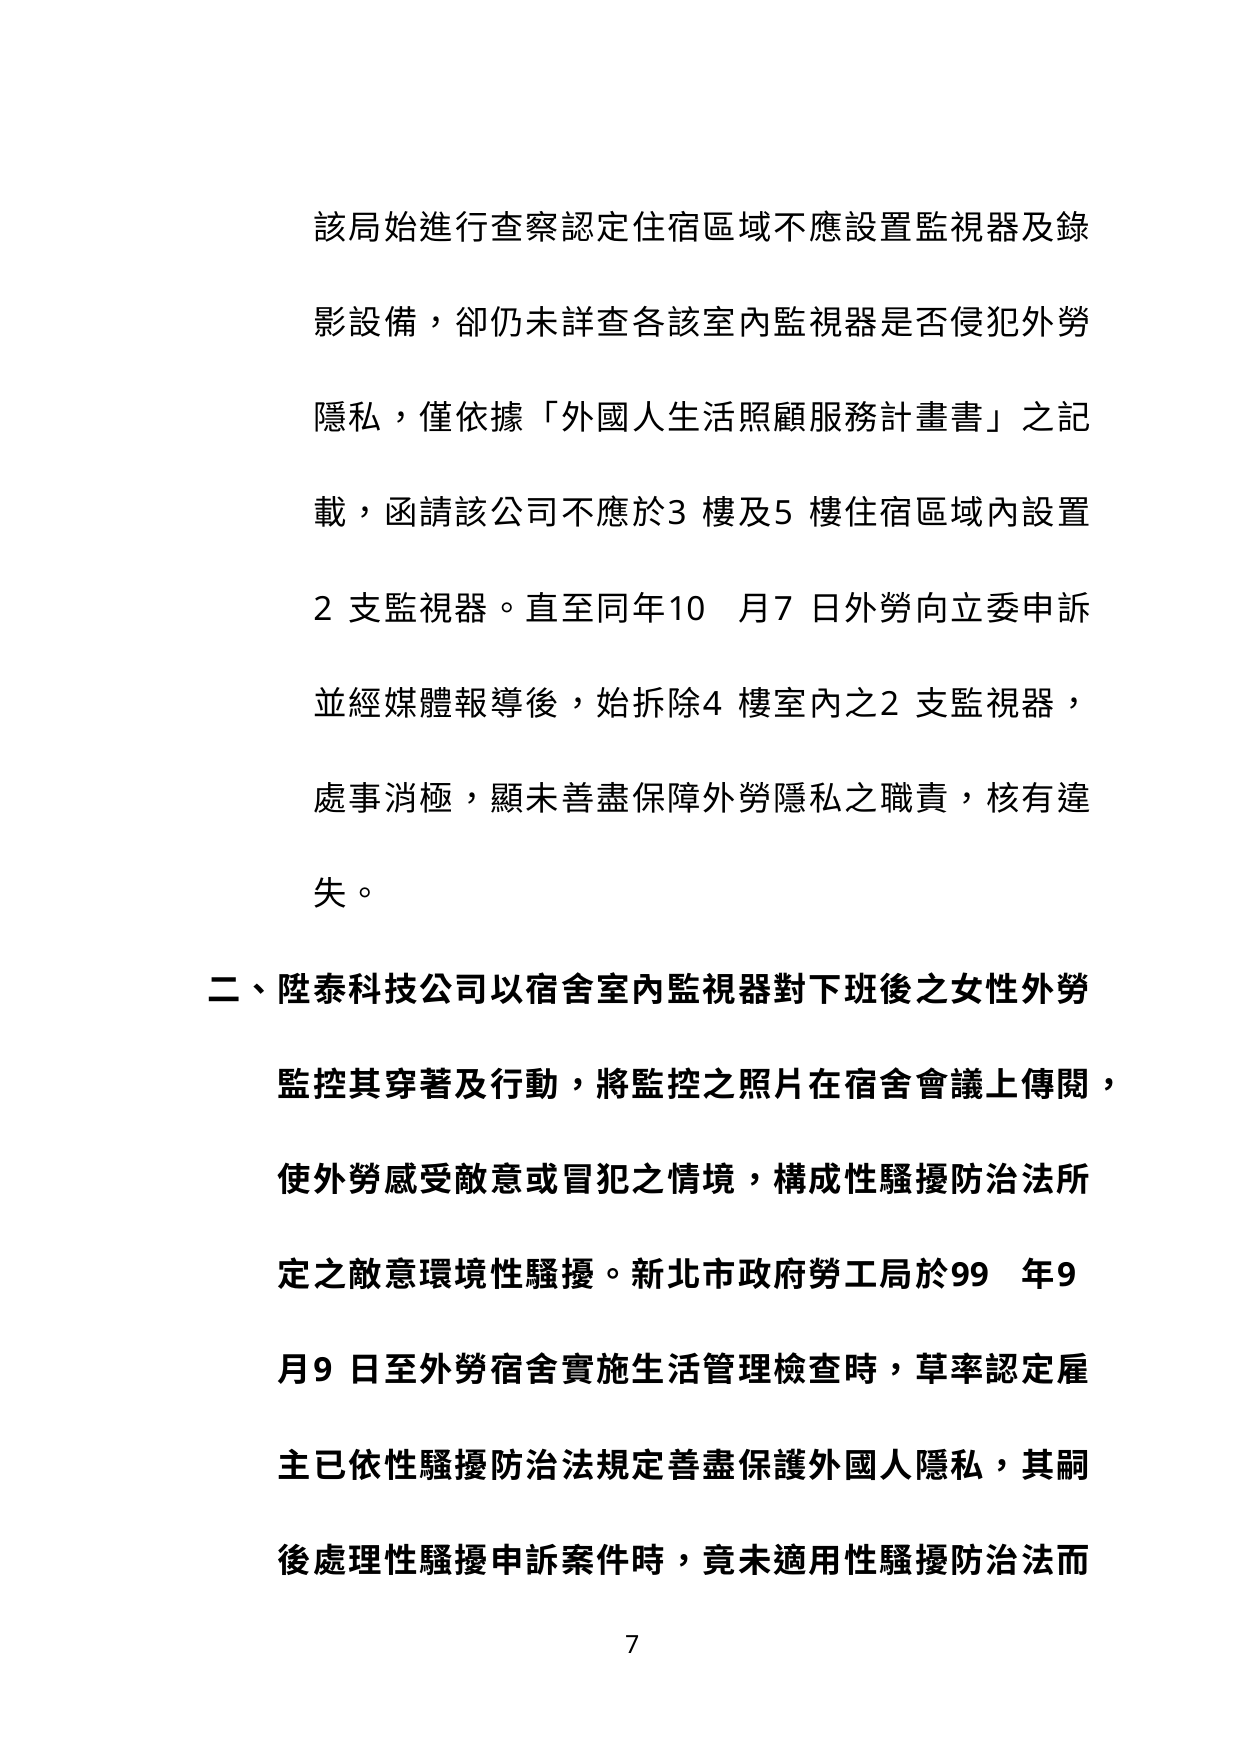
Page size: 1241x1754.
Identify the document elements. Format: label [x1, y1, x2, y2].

subtitle [207, 939, 1092, 1605]
subtitle [242, 177, 1092, 939]
